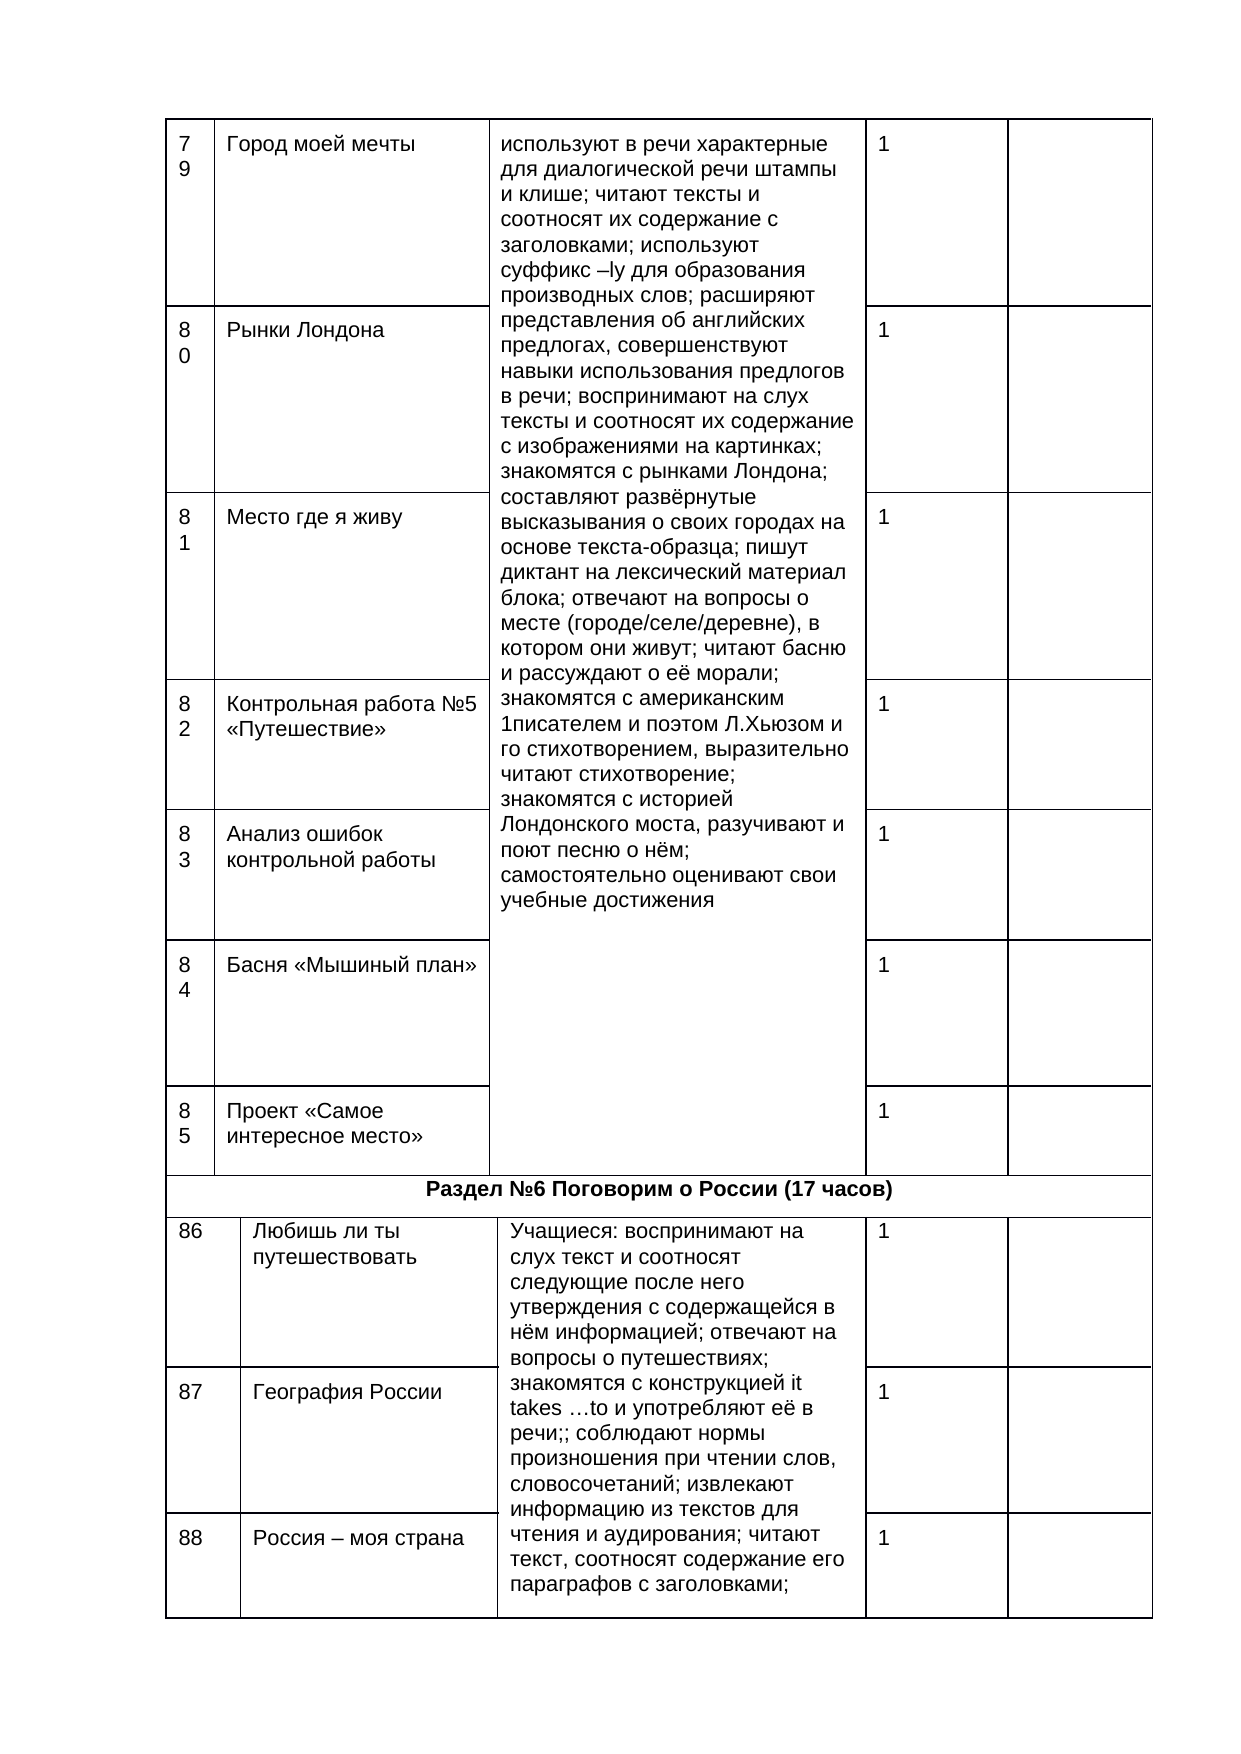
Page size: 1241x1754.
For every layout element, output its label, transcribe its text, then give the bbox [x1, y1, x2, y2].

table_cell 1 [867, 941, 1007, 1085]
table_cell [1009, 1217, 1152, 1366]
table_cell 86 [167, 1218, 240, 1366]
table_cell [1009, 809, 1152, 939]
table_cell 88 [167, 1514, 240, 1617]
table_cell 1 [867, 493, 1007, 678]
table_cell [1009, 492, 1152, 678]
table_cell Любишь ли ты путешествовать [241, 1218, 497, 1366]
table_cell Басня «Мышиный план» [215, 941, 489, 1085]
table_cell 80 [167, 307, 214, 492]
table_cell 1 [867, 1087, 1007, 1174]
table_cell 1 [867, 120, 1007, 305]
table_cell [1009, 1085, 1152, 1174]
table_cell Анализ ошибок контрольной работы [215, 810, 489, 939]
table_cell География России [241, 1368, 497, 1512]
table_cell [1009, 679, 1152, 809]
table_cell [1009, 939, 1152, 1085]
table_cell Проект «Самое интересное место» [215, 1087, 489, 1174]
table_cell 1 [867, 1514, 1007, 1617]
table_cell Контрольная работа №5 «Путешествие» [215, 680, 489, 809]
table_cell Место где я живу [215, 493, 489, 678]
table_cell 83 [167, 810, 214, 939]
table_cell Учащиеся: воспринимают на слух текст и соотносят следующие после него утверждения с содержащейся в нём информацией; отвечают на вопросы о путешествиях; знакомятся с конструкцией it takes …to и употребляют её в речи;; соблюдают нормы произношения при чтении слов, словосочетаний; извлекают информацию из текстов для чтения и аудирования; читают текст, соотносят содержание его параграфов с заголовками; расширяют знания о географии России на основе текста для чтения; знакомятся с особенностями использования артикля с географическими названиями и тренируются в его корректном использовании; совершенствуют навыки использования сложноподчинённых предложений; строят развёрнутые монологические высказывания о России на основе плана и ключевых слов; знакомятся с past progressive и используют его в речи; знакомятся с правилами образования множественного числа существительных, являющихся исключением из правила; воспринимают на слух текст и соотносят его содержание с приведёнными утверждениями; знакомятся с особенностями использования в речи слова people; рассуждения о величии России на основе текста для чтения; задают вопросы, используя past progressive; сравнивают образ жизни русских и британцев; знакомятся с правилами написания глаголов в форме past progressive; знакомятся с глаголами, которые не используются в past progressive; дополняют предложения верными глагольными формами; рассказываю о своём дне, используя past simple и past progressive; анализируют правила написания личного письма; отвечают на вопросы о России; составляют подготовленные развёрнутые монологические высказывания о России на основе плана; пишут диктант на лексический материал блока; читают басню и рассуждают о её морали, разыгрывают басню; знакомятся с английской поэтессой К. Россетти и её стихотворением, выразительно читают стихотворение; разучивают и поют песню; самостоятельно оценивают свои учебные достижения [498, 1218, 865, 1617]
table_cell [1009, 1366, 1152, 1512]
table_cell 1 [867, 1218, 1007, 1366]
table_cell 85 [167, 1087, 214, 1174]
table_cell Россия – моя страна [241, 1514, 497, 1617]
table_cell [1009, 305, 1152, 492]
table_cell 84 [167, 941, 214, 1085]
table_cell 1 [867, 1368, 1007, 1512]
table_cell 1 [867, 810, 1007, 939]
table_cell Раздел №6 Поговорим о России (17 часов) [167, 1175, 1152, 1217]
table_cell 81 [167, 493, 214, 678]
table_cell [1009, 1512, 1152, 1617]
table_cell 79 [167, 120, 214, 305]
table_cell 82 [167, 680, 214, 809]
table_cell Рынки Лондона [215, 307, 489, 492]
table_cell 1 [867, 307, 1007, 492]
table_cell 1 [867, 680, 1007, 809]
table_cell 87 [167, 1368, 240, 1512]
table_cell [1009, 118, 1152, 305]
table_cell Город моей мечты [215, 120, 489, 305]
